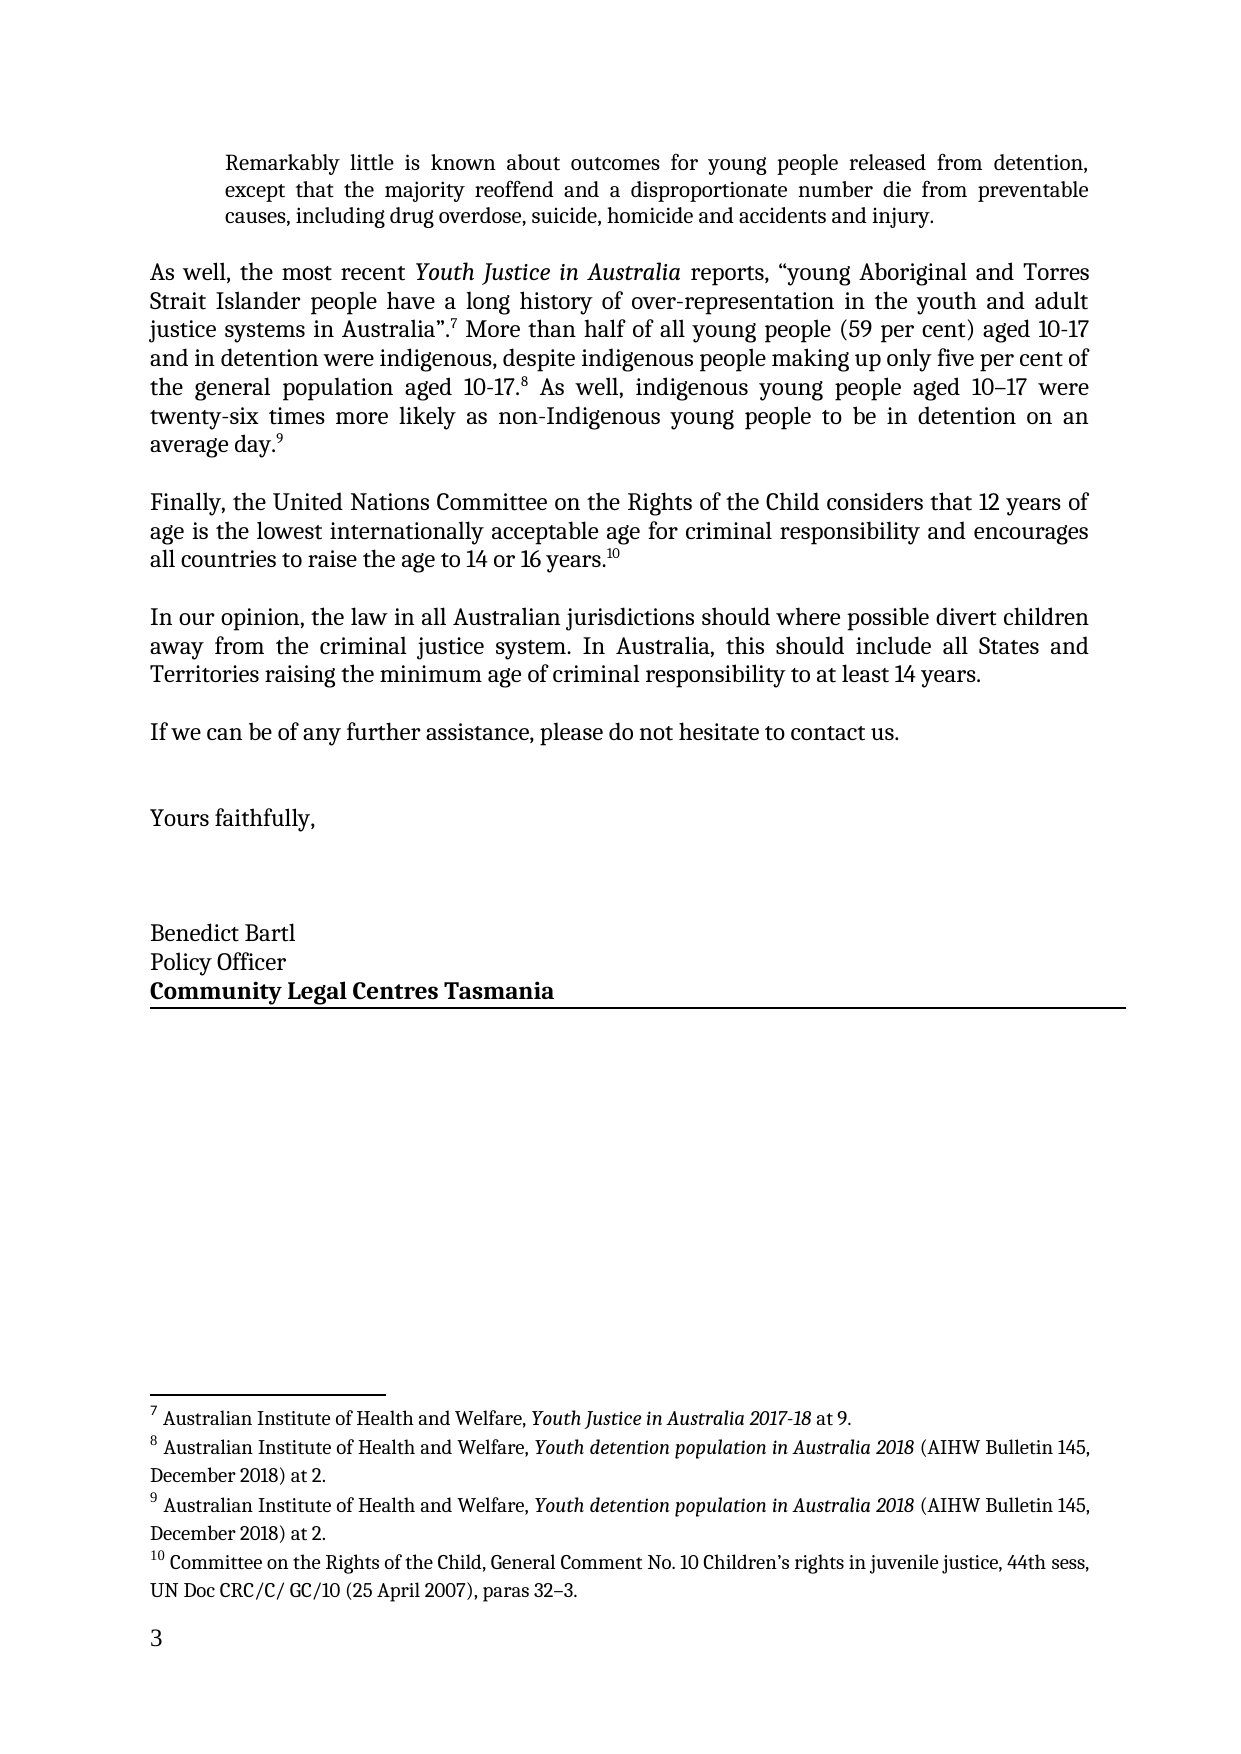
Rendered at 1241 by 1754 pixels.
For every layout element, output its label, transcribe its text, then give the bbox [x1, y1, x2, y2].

text Finally, the United Nations Committee on the Rights of the Child considers that 12 years of age is the lowest internationally acceptable age for criminal responsibility and encourages all countries to raise the age to 14 or 16 years. [150, 488, 1090, 574]
text In our opinion, the law in all Australian jurisdictions should where possible divert children away from the criminal justice system. In Australia, this should include all States and Territories raising the minimum age of criminal responsibility to at least 14 years. [150, 603, 1090, 689]
text Policy Officer [150, 948, 1126, 977]
text Yours faithfully, [150, 804, 1126, 833]
text Benedict Bartl [150, 919, 1126, 948]
text Community Legal Centres Tasmania [150, 977, 1126, 1007]
text As well, the most recent Youth Justice in Australia reports, “young Aboriginal and Torres Strait Islander people have a long history of over-representation in the youth and adult justice systems in Australia”. More than half of all young people (59 per cent) aged 10-17 and in detention were indigenous, despite indigenous people making up only five per cent of the general population aged 10-17. As well, indigenous young people aged 10–17 were twenty-six times more likely as non-Indigenous young people to be in detention on an average day. [150, 258, 1090, 459]
text Remarkably little is known about outcomes for young people released from detention, except that the majority reoffend and a disproportionate number die from preventable causes, including drug overdose, suicide, homicide and accidents and injury. [225, 150, 1090, 229]
text If we can be of any further assistance, please do not hesitate to contact us. [150, 718, 1090, 747]
